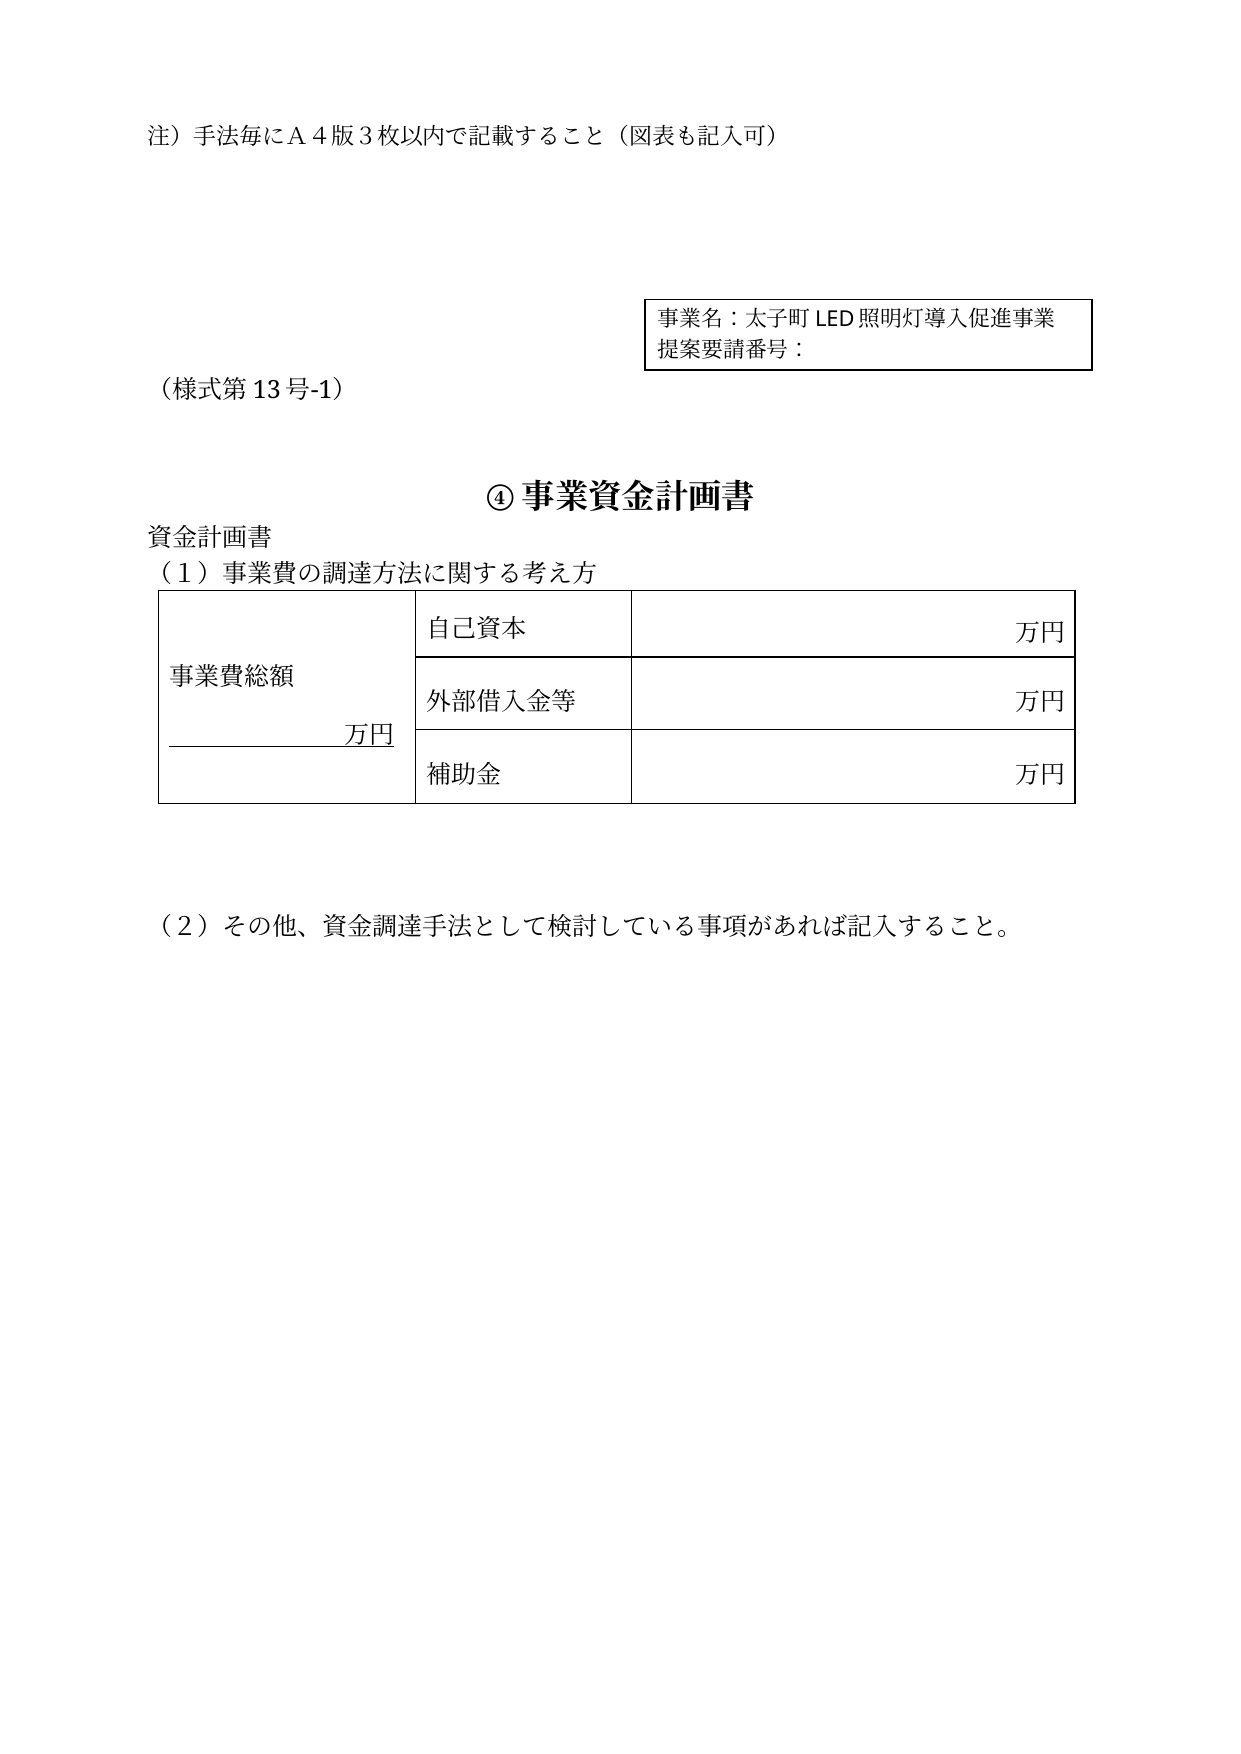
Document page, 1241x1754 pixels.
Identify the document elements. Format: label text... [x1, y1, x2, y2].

table_header 事業費総額 万円 [159, 591, 415, 803]
text 注）手法毎にＡ４版３枚以内で記載すること（図表も記入可） [148, 118, 1092, 151]
table_cell 外部借入金等 [416, 658, 631, 728]
text （様式第13号-1） [148, 370, 1092, 406]
table_header 万円 [632, 591, 1074, 656]
text （１）事業費の調達方法に関する考え方 [148, 554, 1092, 590]
table_cell 万円 [632, 658, 1074, 728]
text （２）その他、資金調達手法として検討している事項があれば記入すること。 [148, 906, 1092, 942]
table_cell 補助金 [416, 730, 631, 803]
text 資金計画書 [148, 518, 1092, 554]
table_header 自己資本 [416, 591, 631, 656]
table_cell 万円 [632, 730, 1074, 803]
text ④事業資金計画書 [148, 470, 1092, 518]
